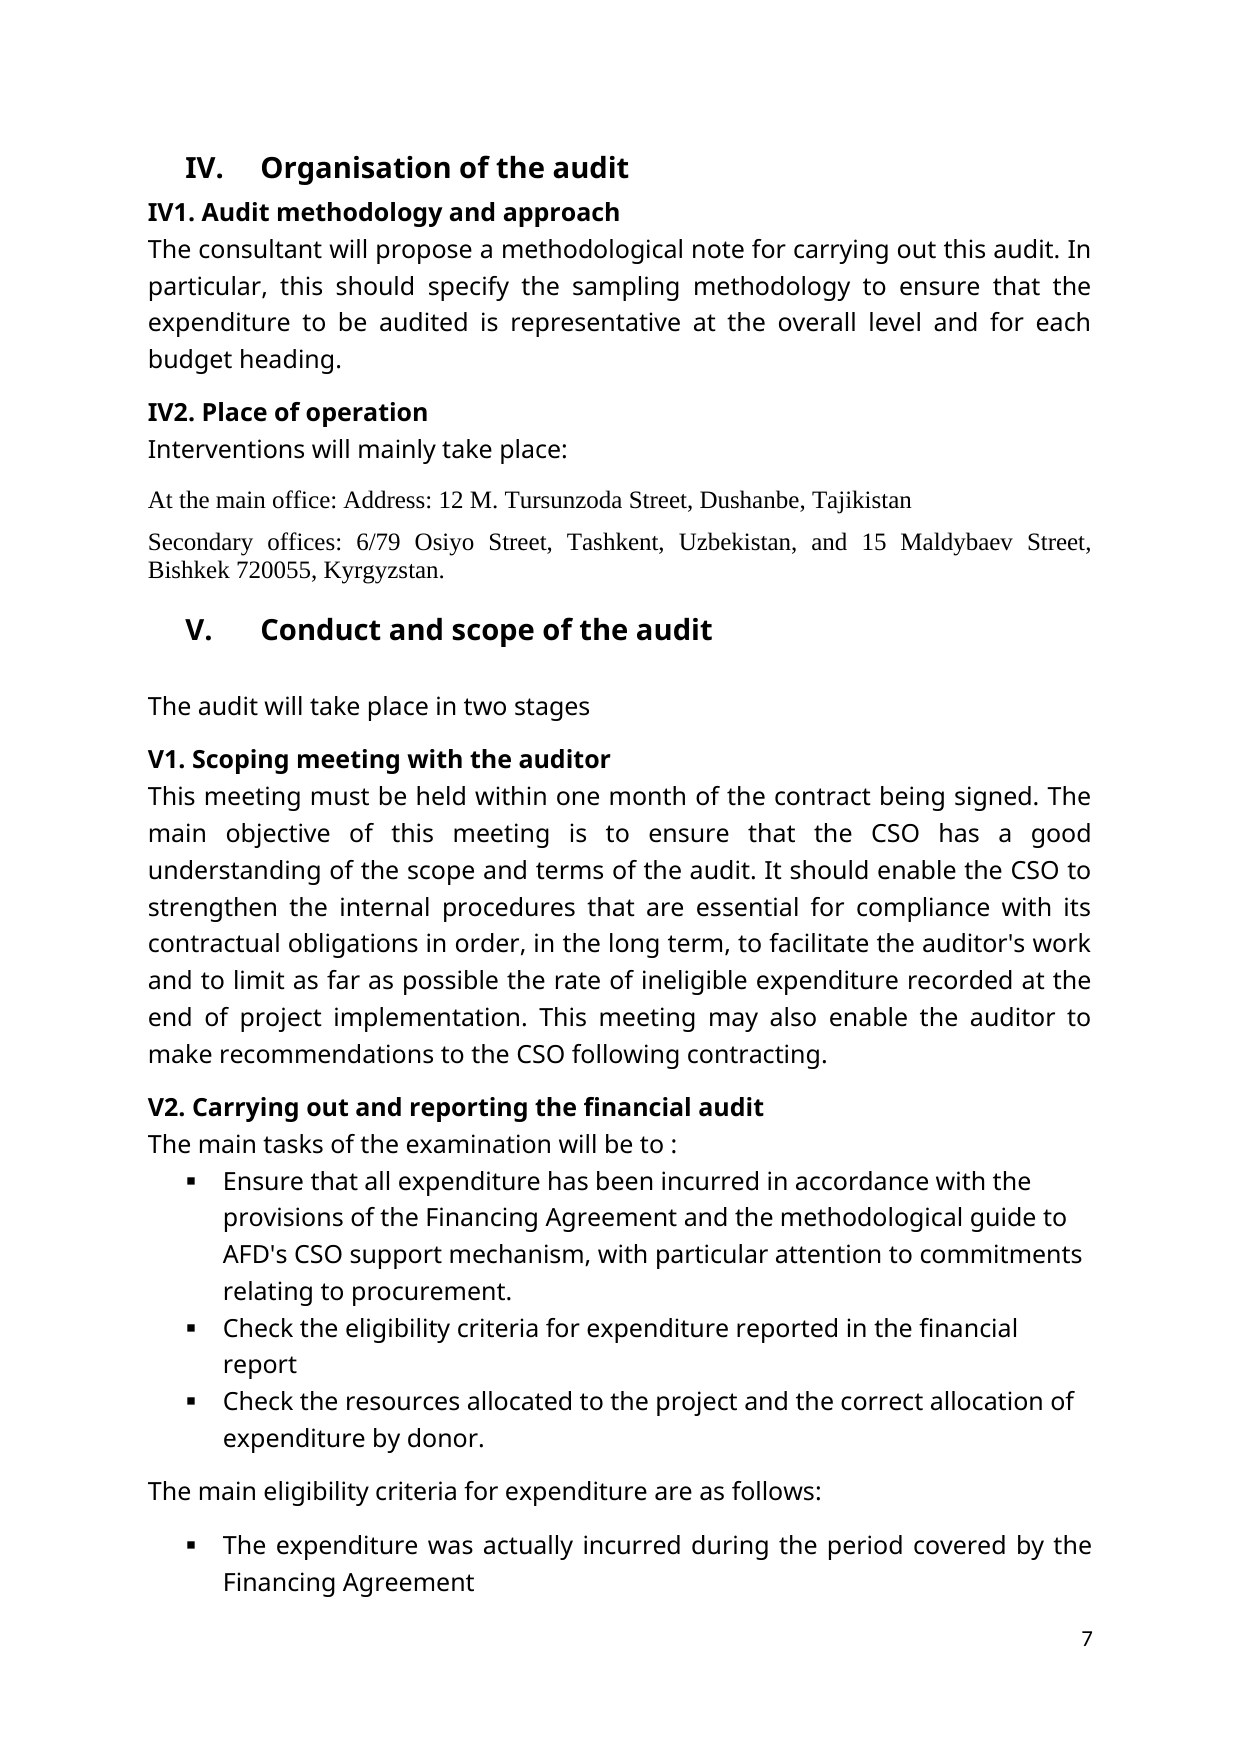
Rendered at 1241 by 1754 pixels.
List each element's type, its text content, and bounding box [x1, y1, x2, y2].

text At the main office: Address: 12 M. Tursunzoda Street, Dushanbe, Tajikistan [148, 485, 1093, 514]
subtitle Conduct and scope of the audit [185, 609, 1093, 649]
list Check the resources allocated to the project and the correct allocation of expenditure by donor. [185, 1384, 1093, 1455]
text The audit will take place in two stages [148, 689, 1093, 723]
text This meeting must be held within one month of the contract being signed. The main objective of this meeting is to ensure that the CSO has a good understanding of the scope and terms of the audit. It should enable the CSO to strengthen the internal procedures that are essential for compliance with its contractual obligations in order, in the long term, to facilitate the auditor's work and to limit as far as possible the rate of ineligible expenditure recorded at the end of project implementation. This meeting may also enable the auditor to make recommendations to the CSO following contracting. [148, 779, 1093, 1070]
text Interventions will mainly take place: [148, 432, 1093, 466]
subtitle IV1. Audit methodology and approach [148, 194, 1093, 229]
text The main eligibility criteria for expenditure are as follows: [148, 1474, 1093, 1508]
subtitle Organisation of the audit [185, 148, 1093, 187]
text The main tasks of the examination will be to : [148, 1126, 1093, 1161]
list The expenditure was actually incurred during the period covered by the Financing Agreement [185, 1527, 1093, 1598]
text IV2. Place of operation [148, 395, 1093, 429]
text Secondary offices: 6/79 Osiyo Street, Tashkent, Uzbekistan, and 15 Maldybaev Street, Bishkek 720055, Kyrgyzstan. [148, 527, 1093, 584]
text The consultant will propose a methodological note for carrying out this audit. In particular, this should specify the sampling methodology to ensure that the expenditure to be audited is representative at the overall level and for each budget heading. [148, 231, 1093, 376]
subtitle V1. Scoping meeting with the auditor [148, 742, 1093, 776]
subtitle V2. Carrying out and reporting the financial audit [148, 1090, 1093, 1124]
list Ensure that all expenditure has been incurred in accordance with the provisions of the Financing Agreement and the methodological guide to AFD's CSO support mechanism, with particular attention to commitments relating to procurement. [185, 1163, 1093, 1308]
list Check the eligibility criteria for expenditure reported in the financial report [185, 1310, 1093, 1381]
